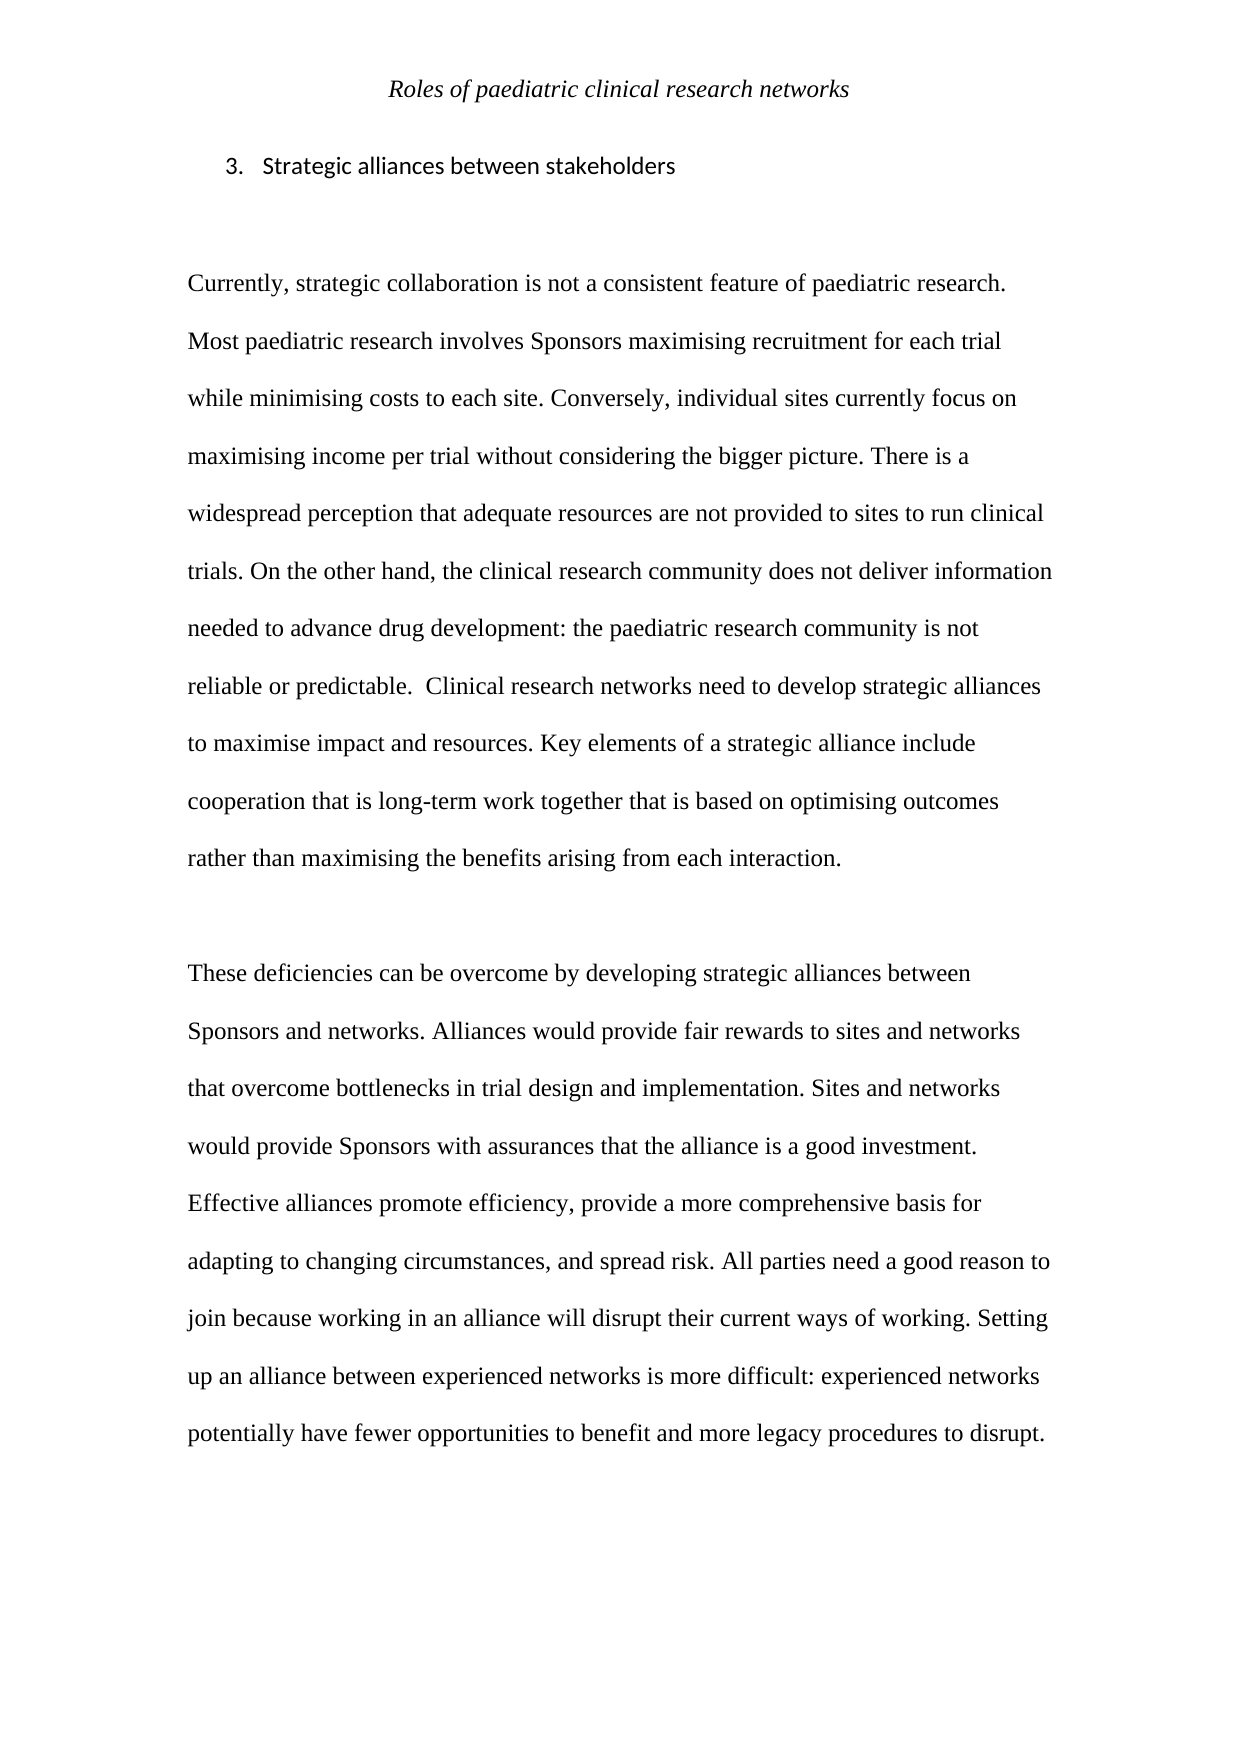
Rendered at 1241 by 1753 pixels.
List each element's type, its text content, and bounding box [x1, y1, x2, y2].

text Currently, strategic collaboration is not a consistent feature of paediatric research. Most paediatric research involves Sponsors maximising recruitment for each trial while minimising costs to each site. Conversely, individual sites currently focus on maximising income per trial without considering the bigger picture. There is a widespread perception that adequate resources are not provided to sites to run clinical trials. On the other hand, the clinical research community does not deliver information needed to advance drug development: the paediatric research community is not reliable or predictable. Clinical research networks need to develop strategic alliances to maximise impact and resources. Key elements of a strategic alliance include cooperation that is long-term work together that is based on optimising outcomes rather than maximising the benefits arising from each interaction. [187, 268, 1053, 872]
text These deficiencies can be overcome by developing strategic alliances between Sponsors and networks. Alliances would provide fair rewards to sites and networks that overcome bottlenecks in trial design and implementation. Sites and networks would provide Sponsors with assurances that the alliance is a good investment. Effective alliances promote efficiency, provide a more comprehensive basis for adapting to changing circumstances, and spread risk. All parties need a good reason to join because working in an alliance will disrupt their current ways of working. Setting up an alliance between experienced networks is more difficult: experienced networks potentially have fewer opportunities to benefit and more legacy procedures to disrupt. [187, 958, 1053, 1447]
list Strategic alliances between stakeholders [225, 150, 1053, 181]
